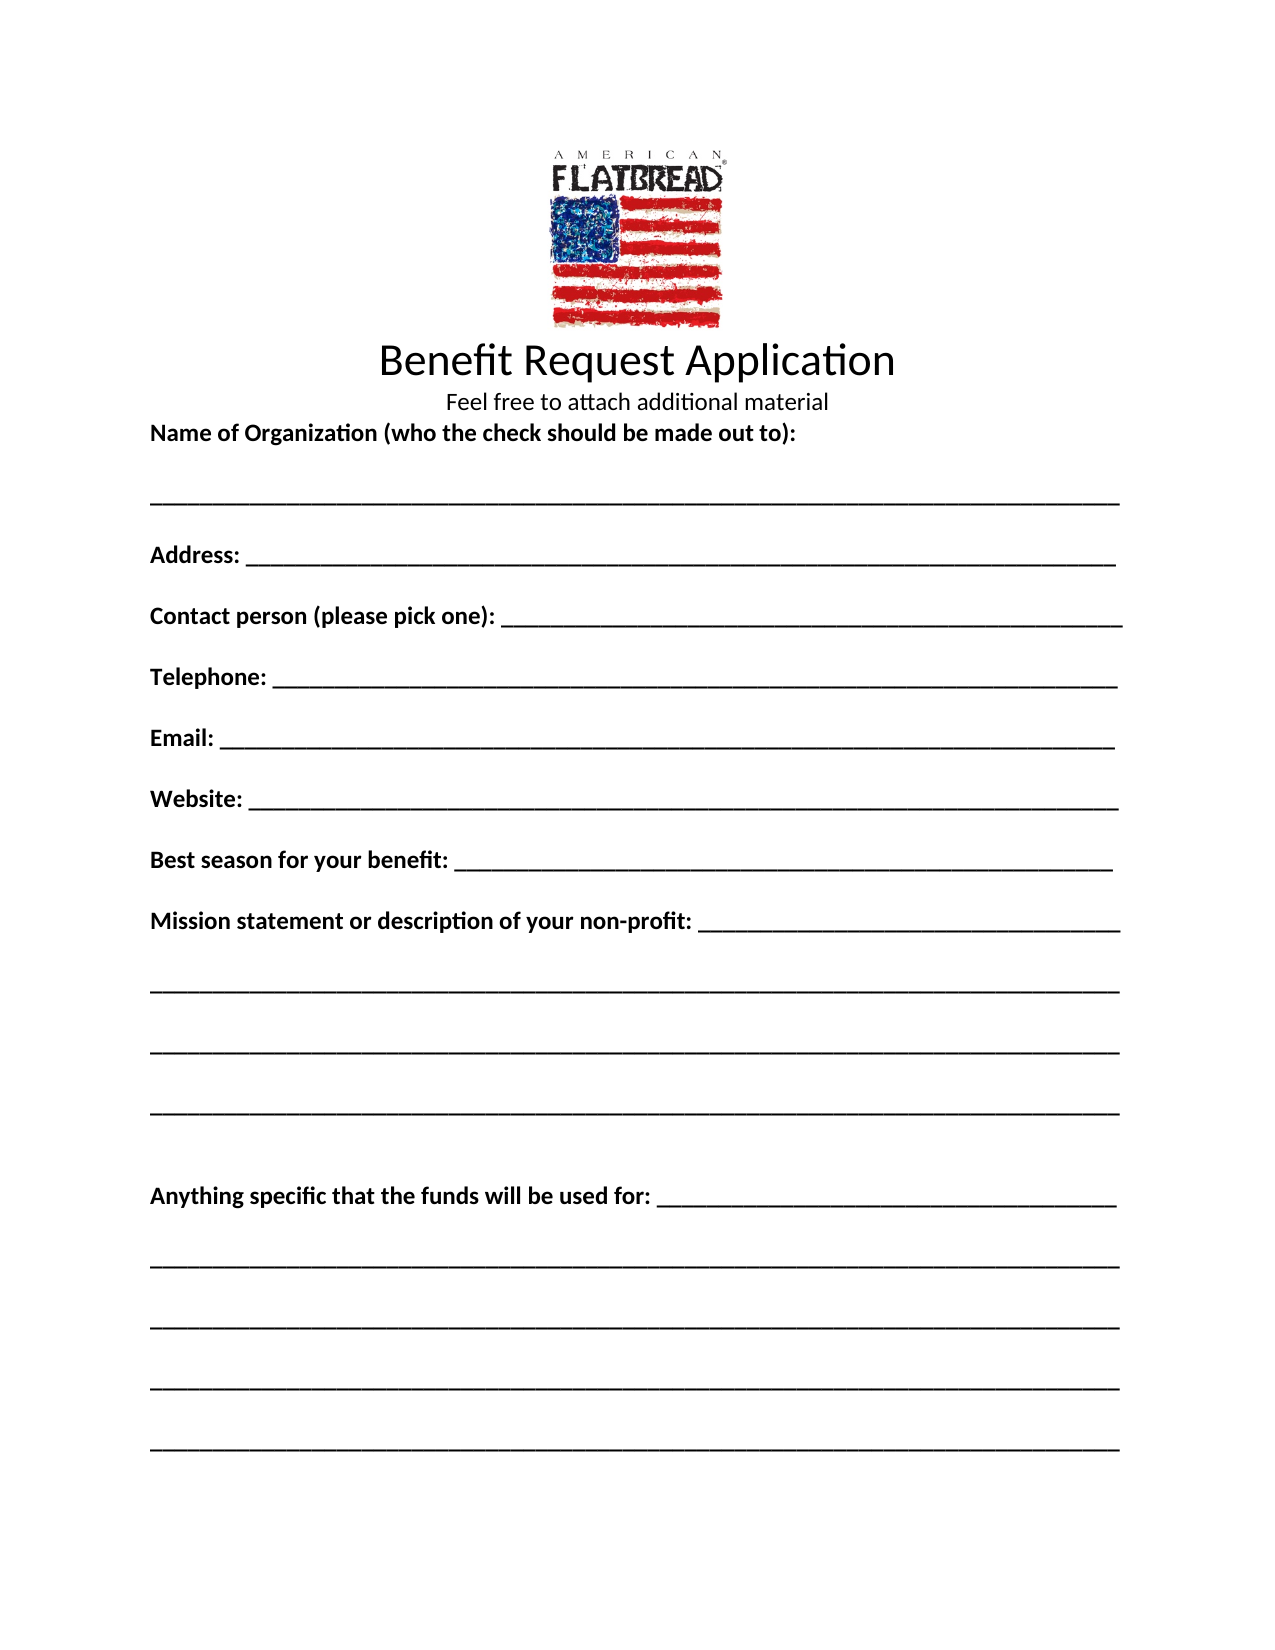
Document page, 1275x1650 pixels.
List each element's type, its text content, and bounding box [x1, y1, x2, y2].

text Feel free to attach additional material [150, 386, 1125, 417]
text ______________________________________________________________________________ [150, 1241, 1125, 1271]
text Telephone: ____________________________________________________________________ [150, 661, 1125, 692]
text Benefit Request Application [150, 330, 1125, 386]
text Best season for your benefit: _____________________________________________________ [150, 844, 1125, 875]
text Mission statement or description of your non-profit: __________________________________ [150, 905, 1125, 936]
text Email: ________________________________________________________________________ [150, 722, 1125, 753]
text ______________________________________________________________________________ [150, 1302, 1125, 1332]
text ______________________________________________________________________________ [150, 478, 1125, 508]
text ______________________________________________________________________________ [150, 1027, 1125, 1058]
text Name of Organization (who the check should be made out to): [150, 417, 1125, 447]
text ______________________________________________________________________________ [150, 1363, 1125, 1393]
text ______________________________________________________________________________ [150, 1088, 1125, 1119]
text Website: ______________________________________________________________________ [150, 783, 1125, 814]
text Anything specific that the funds will be used for: _____________________________________ [150, 1180, 1125, 1210]
text Contact person (please pick one): __________________________________________________ [150, 600, 1125, 631]
text Address: ______________________________________________________________________ [150, 539, 1125, 569]
picture [547, 150, 728, 331]
text ______________________________________________________________________________ [150, 966, 1125, 997]
text ______________________________________________________________________________ [150, 1424, 1125, 1454]
